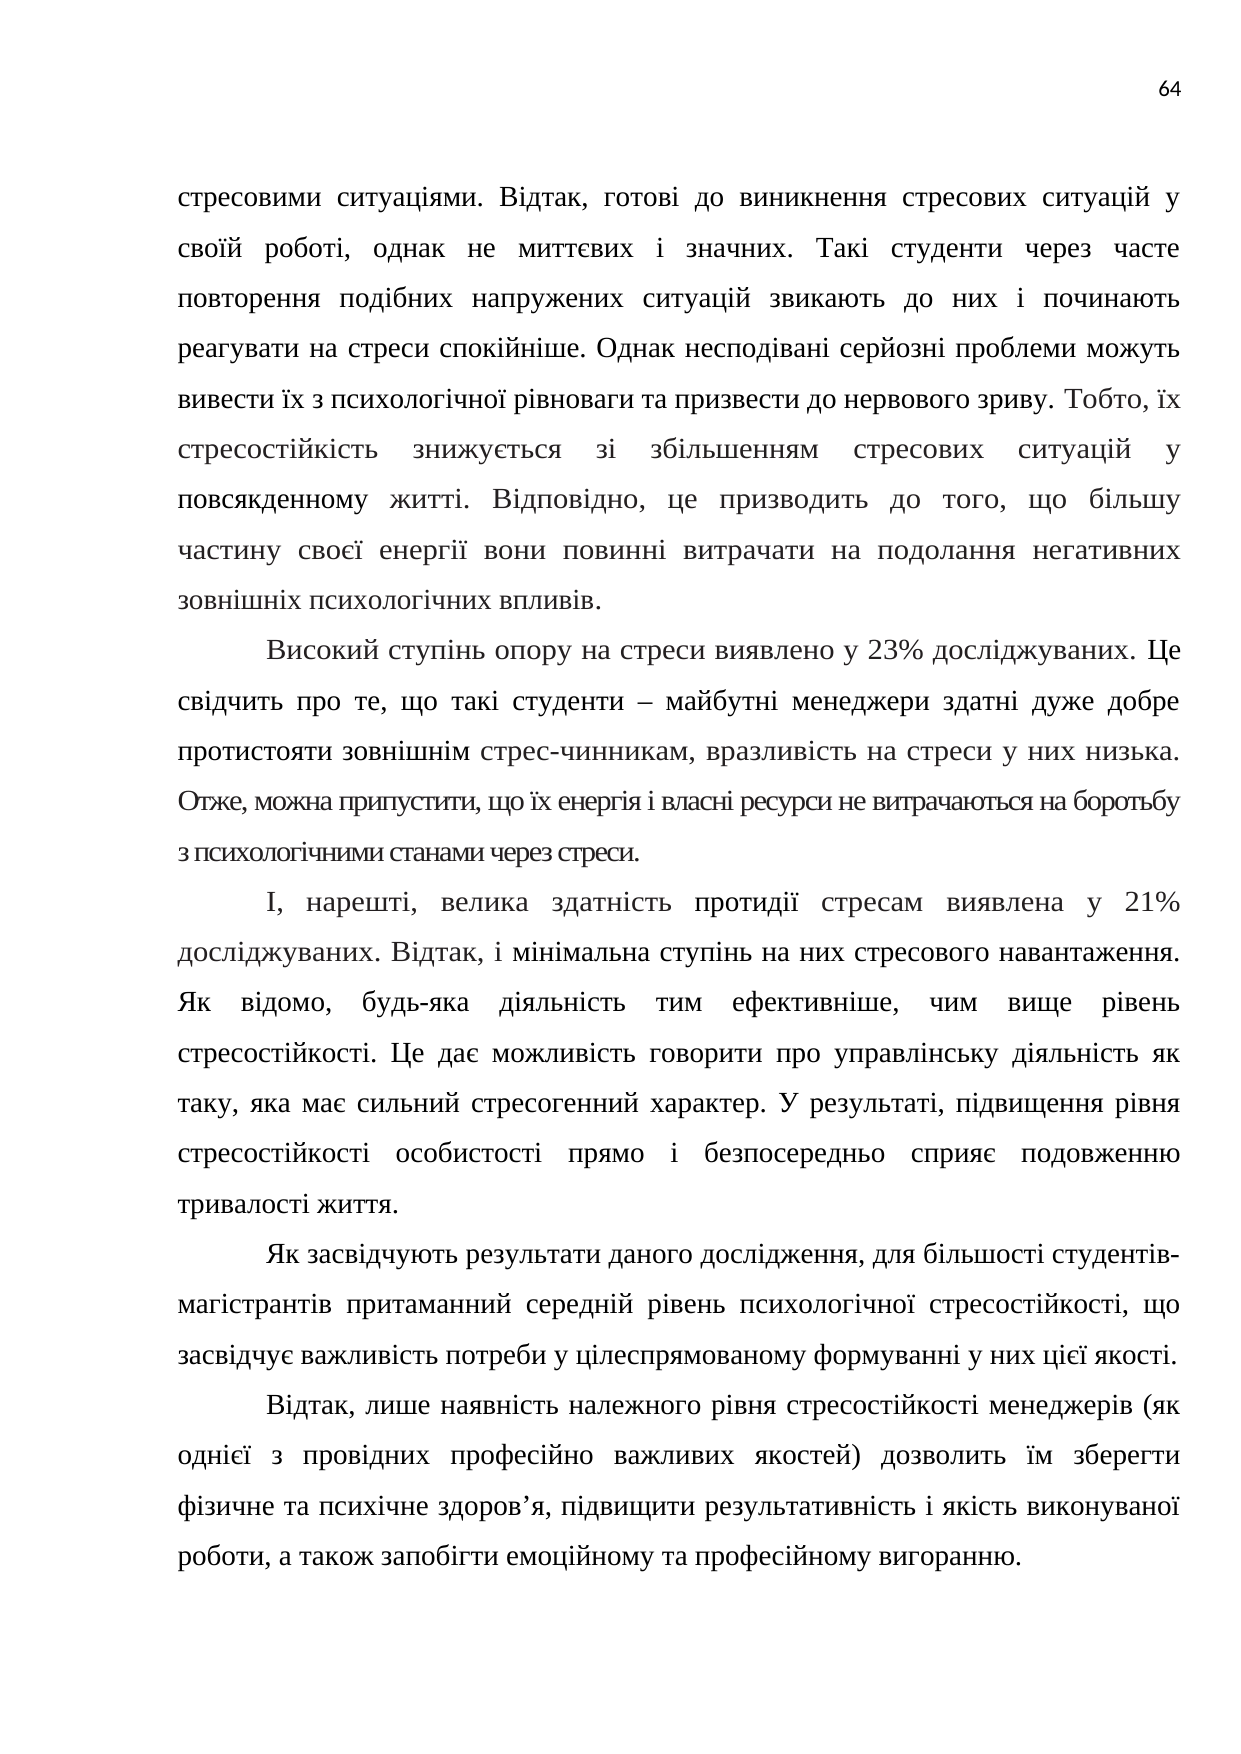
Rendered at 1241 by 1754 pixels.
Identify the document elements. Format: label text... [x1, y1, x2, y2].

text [177, 179, 1181, 616]
text Як засвідчують результати даного дослідження, для більшості студентів-магістрантів притаманний середній рівень психологічної стресостійкості, що засвідчує важливість потреби у цілеспрямованому формуванні у них цієї якості. [177, 1236, 1181, 1370]
text Високий ступінь опору на стреси виявлено у 23% досліджуваних. Це свідчить про те, що такі студенти – майбутні менеджери здатні дуже добре протистояти зовнішнім стрес-чинникам, вразливість на стреси у них низька. Отже, можна припустити, що їх енергія і власні ресурси не витрачаються на боротьбу з психологічними станами через стреси. [177, 632, 1181, 867]
text Відтак, лише наявність належного рівня стресостійкості менеджерів (як однієї з провідних професійно важливих якостей) дозволить їм зберегти фізичне та психічне здоров’я, підвищити результативність і якість виконуваної роботи, а також запобігти емоційному та професійному вигоранню. [177, 1387, 1181, 1572]
text І, нарешті, велика здатність протидії стресам виявлена у 21% досліджуваних. Відтак, і мінімальна ступінь на них стресового навантаження. Як відомо, будь-яка діяльність тим ефективніше, чим вище рівень стресостійкості. Це дає можливість говорити про управлінську діяльність як таку, яка має сильний стресогенний характер. У результаті, підвищення рівня стресостійкості особистості прямо і безпосередньо сприяє подовженню тривалості життя. [177, 884, 1181, 1219]
